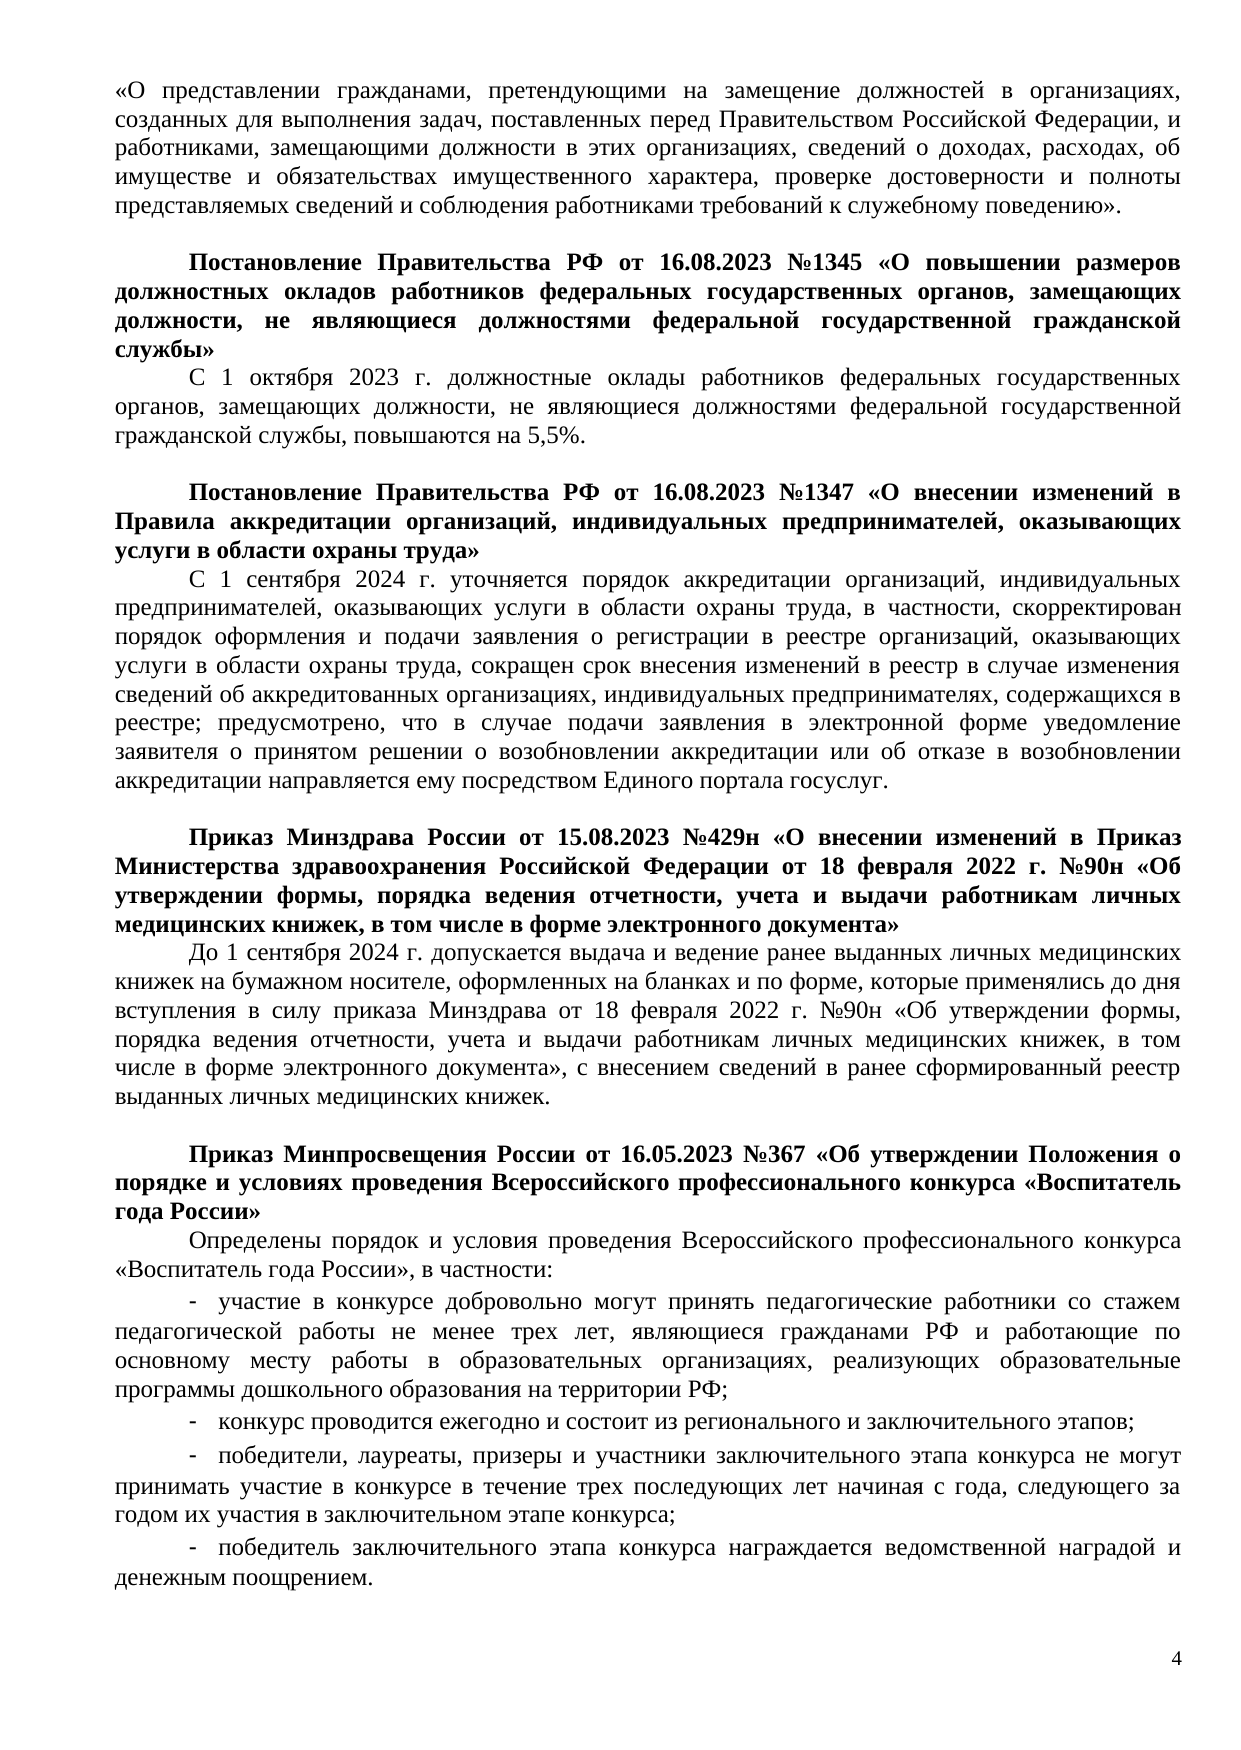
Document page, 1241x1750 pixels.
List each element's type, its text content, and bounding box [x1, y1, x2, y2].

text С 1 сентября 2024 г. уточняется порядок аккредитации организаций, индивидуальных предпринимателей, оказывающих услуги в области охраны труда, в частности, скорректирован порядок оформления и подачи заявления о регистрации в реестре организаций, оказывающих услуги в области охраны труда, сокращен срок внесения изменений в реестр в случае изменения сведений об аккредитованных организациях, индивидуальных предпринимателях, содержащихся в реестре; предусмотрено, что в случае подачи заявления в электронной форме уведомление заявителя о принятом решении о возобновлении аккредитации или об отказе в возобновлении аккредитации направляется ему посредством Единого портала госуслуг. [114, 564, 1182, 794]
text Приказ Минпросвещения России от 16.05.2023 №367 «Об утверждении Положения о порядке и условиях проведения Всероссийского профессионального конкурса «Воспитатель года России» [114, 1139, 1182, 1225]
text Определены порядок и условия проведения Всероссийского профессионального конкурса «Воспитатель года России», в частности: [114, 1225, 1182, 1282]
text С 1 октября 2023 г. должностные оклады работников федеральных государственных органов, замещающих должности, не являющиеся должностями федеральной государственной гражданской службы, повышаются на 5,5%. [114, 362, 1182, 449]
list конкурс проводится ежегодно и состоит из регионального и заключительного этапов; [114, 1403, 1182, 1437]
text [114, 75, 1182, 219]
text До 1 сентября 2024 г. допускается выдача и ведение ранее выданных личных медицинских книжек на бумажном носителе, оформленных на бланках и по форме, которые применялись до дня вступления в силу приказа Минздрава от 18 февраля 2022 г. №90н «Об утверждении формы, порядка ведения отчетности, учета и выдачи работникам личных медицинских книжек, в том числе в форме электронного документа», с внесением сведений в ранее сформированный реестр выданных личных медицинских книжек. [114, 937, 1182, 1110]
text Постановление Правительства РФ от 16.08.2023 №1347 «О внесении изменений в Правила аккредитации организаций, индивидуальных предпринимателей, оказывающих услуги в области охраны труда» [114, 477, 1182, 564]
text Постановление Правительства РФ от 16.08.2023 №1345 «О повышении размеров должностных окладов работников федеральных государственных органов, замещающих должности, не являющиеся должностями федеральной государственной гражданской службы» [114, 247, 1182, 362]
list участие в конкурсе добровольно могут принять педагогические работники со стажем педагогической работы не менее трех лет, являющиеся гражданами РФ и работающие по основному месту работы в образовательных организациях, реализующих образовательные программы дошкольного образования на территории РФ; [114, 1282, 1182, 1403]
list победитель заключительного этапа конкурса награждается ведомственной наградой и денежным поощрением. [114, 1528, 1182, 1591]
list победители, лауреаты, призеры и участники заключительного этапа конкурса не могут принимать участие в конкурсе в течение трех последующих лет начиная с года, следующего за годом их участия в заключительном этапе конкурса; [114, 1437, 1182, 1528]
text Приказ Минздрава России от 15.08.2023 №429н «О внесении изменений в Приказ Министерства здравоохранения Российской Федерации от 18 февраля 2022 г. №90н «Об утверждении формы, порядка ведения отчетности, учета и выдачи работникам личных медицинских книжек, в том числе в форме электронного документа» [114, 822, 1182, 937]
